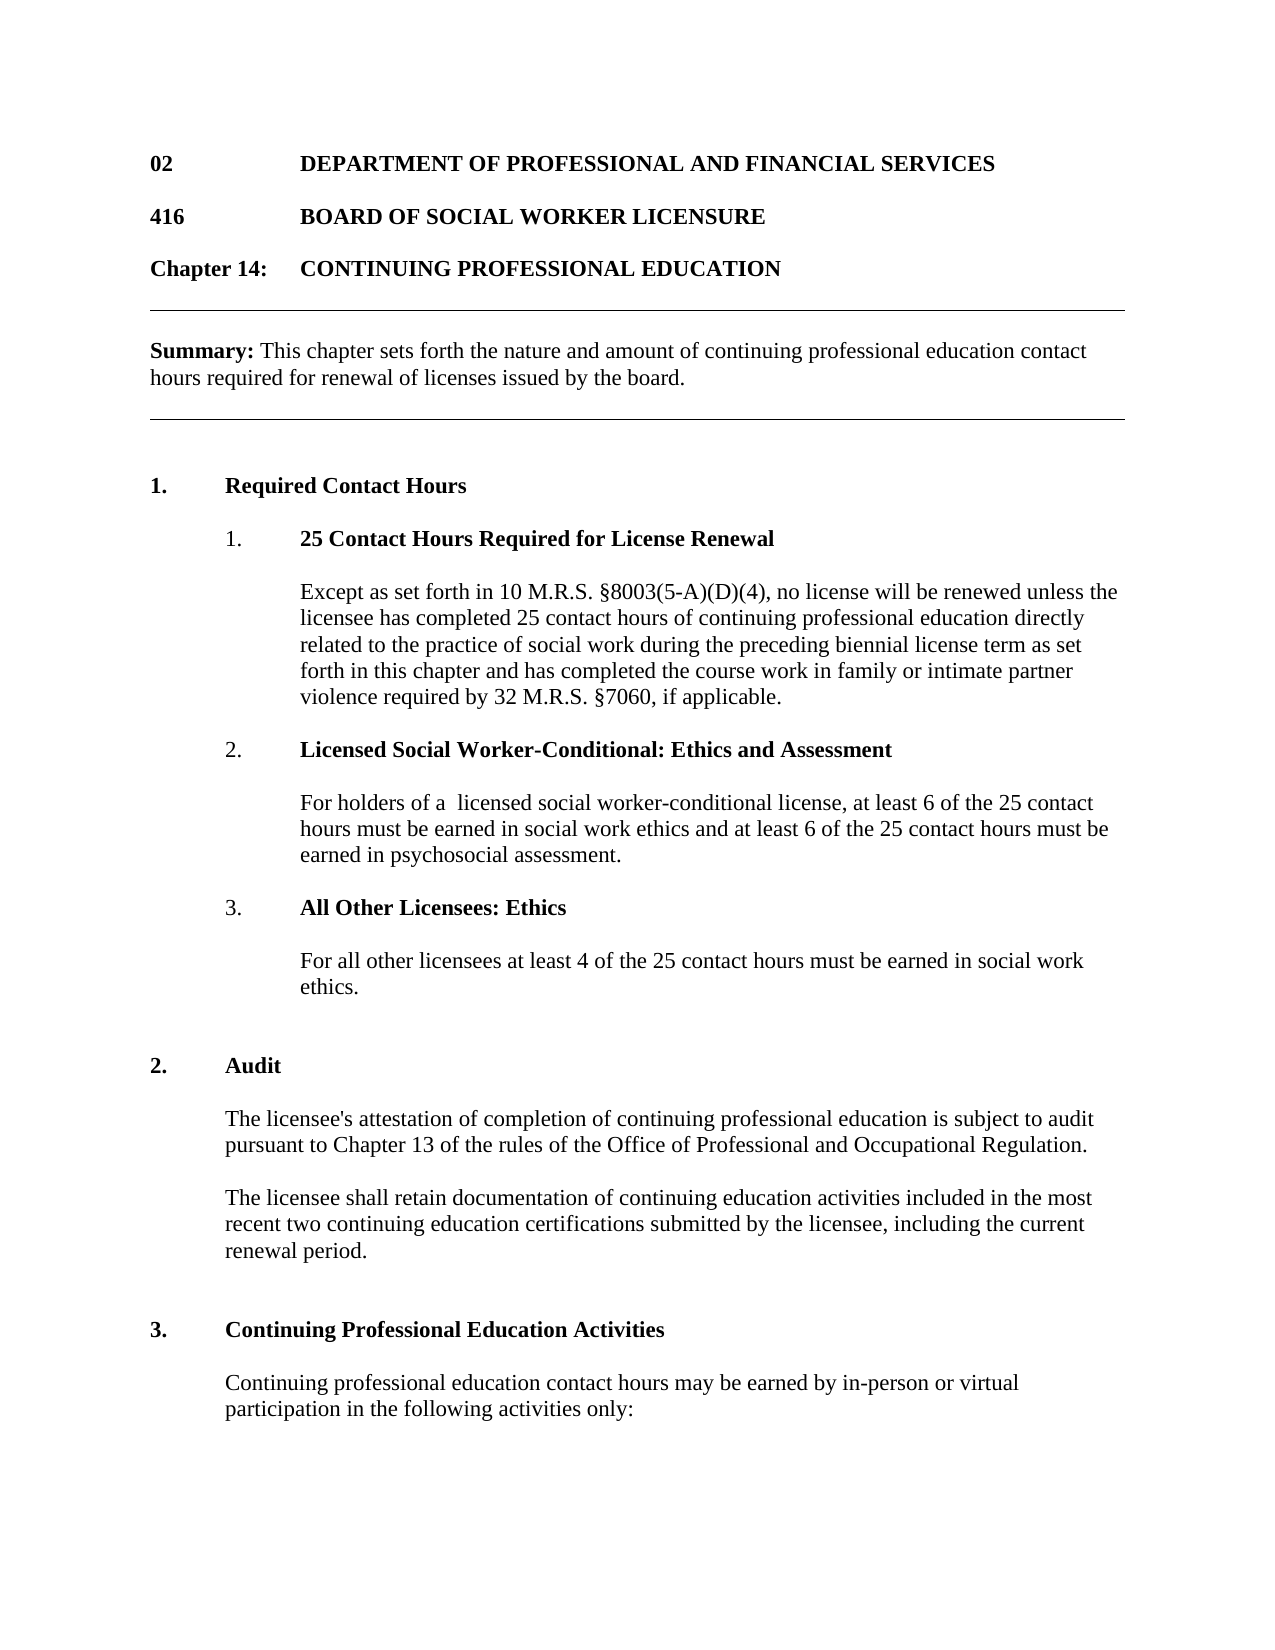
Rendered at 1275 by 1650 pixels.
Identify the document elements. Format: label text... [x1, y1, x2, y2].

text 2. Audit [150, 1052, 1125, 1079]
text 3. All Other Licensees: Ethics [150, 894, 1125, 921]
text The licensee shall retain documentation of continuing education activities included in the most recent two continuing education certifications submitted by the licensee, including the current renewal period. [150, 1184, 1125, 1263]
text Chapter 14: CONTINUING PROFESSIONAL EDUCATION [150, 255, 1125, 282]
text 1. 25 Contact Hours Required for License Renewal [150, 525, 1125, 552]
text 1. Required Contact Hours [150, 472, 1125, 499]
text 416 BOARD OF SOCIAL WORKER LICENSURE [150, 203, 1125, 229]
text 2. Licensed Social Worker-Conditional: Ethics and Assessment [150, 736, 1125, 762]
text 02 DEPARTMENT OF PROFESSIONAL AND FINANCIAL SERVICES [150, 150, 1125, 176]
text 3. Continuing Professional Education Activities [150, 1316, 1125, 1342]
text For holders of a licensed social worker-conditional license, at least 6 of the 25 contact hours must be earned in social work ethics and at least 6 of the 25 contact hours must be earned in psychosocial assessment. [150, 789, 1125, 868]
text For all other licensees at least 4 of the 25 contact hours must be earned in social work ethics. [150, 947, 1125, 999]
text Summary: This chapter sets forth the nature and amount of continuing professional education contact hours required for renewal of licenses issued by the board. [150, 338, 1125, 390]
text The licensee's attestation of completion of continuing professional education is subject to audit pursuant to Chapter 13 of the rules of the Office of Professional and Occupational Regulation. [150, 1105, 1125, 1158]
text Except as set forth in 10 M.R.S. §8003(5-A)(D)(4), no license will be renewed unless the licensee has completed 25 contact hours of continuing professional education directly related to the practice of social work during the preceding biennial license term as set forth in this chapter and has completed the course work in family or intimate partner violence required by 32 M.R.S. §7060, if applicable. [150, 578, 1125, 710]
text Continuing professional education contact hours may be earned by in-person or virtual participation in the following activities only: [150, 1368, 1125, 1421]
